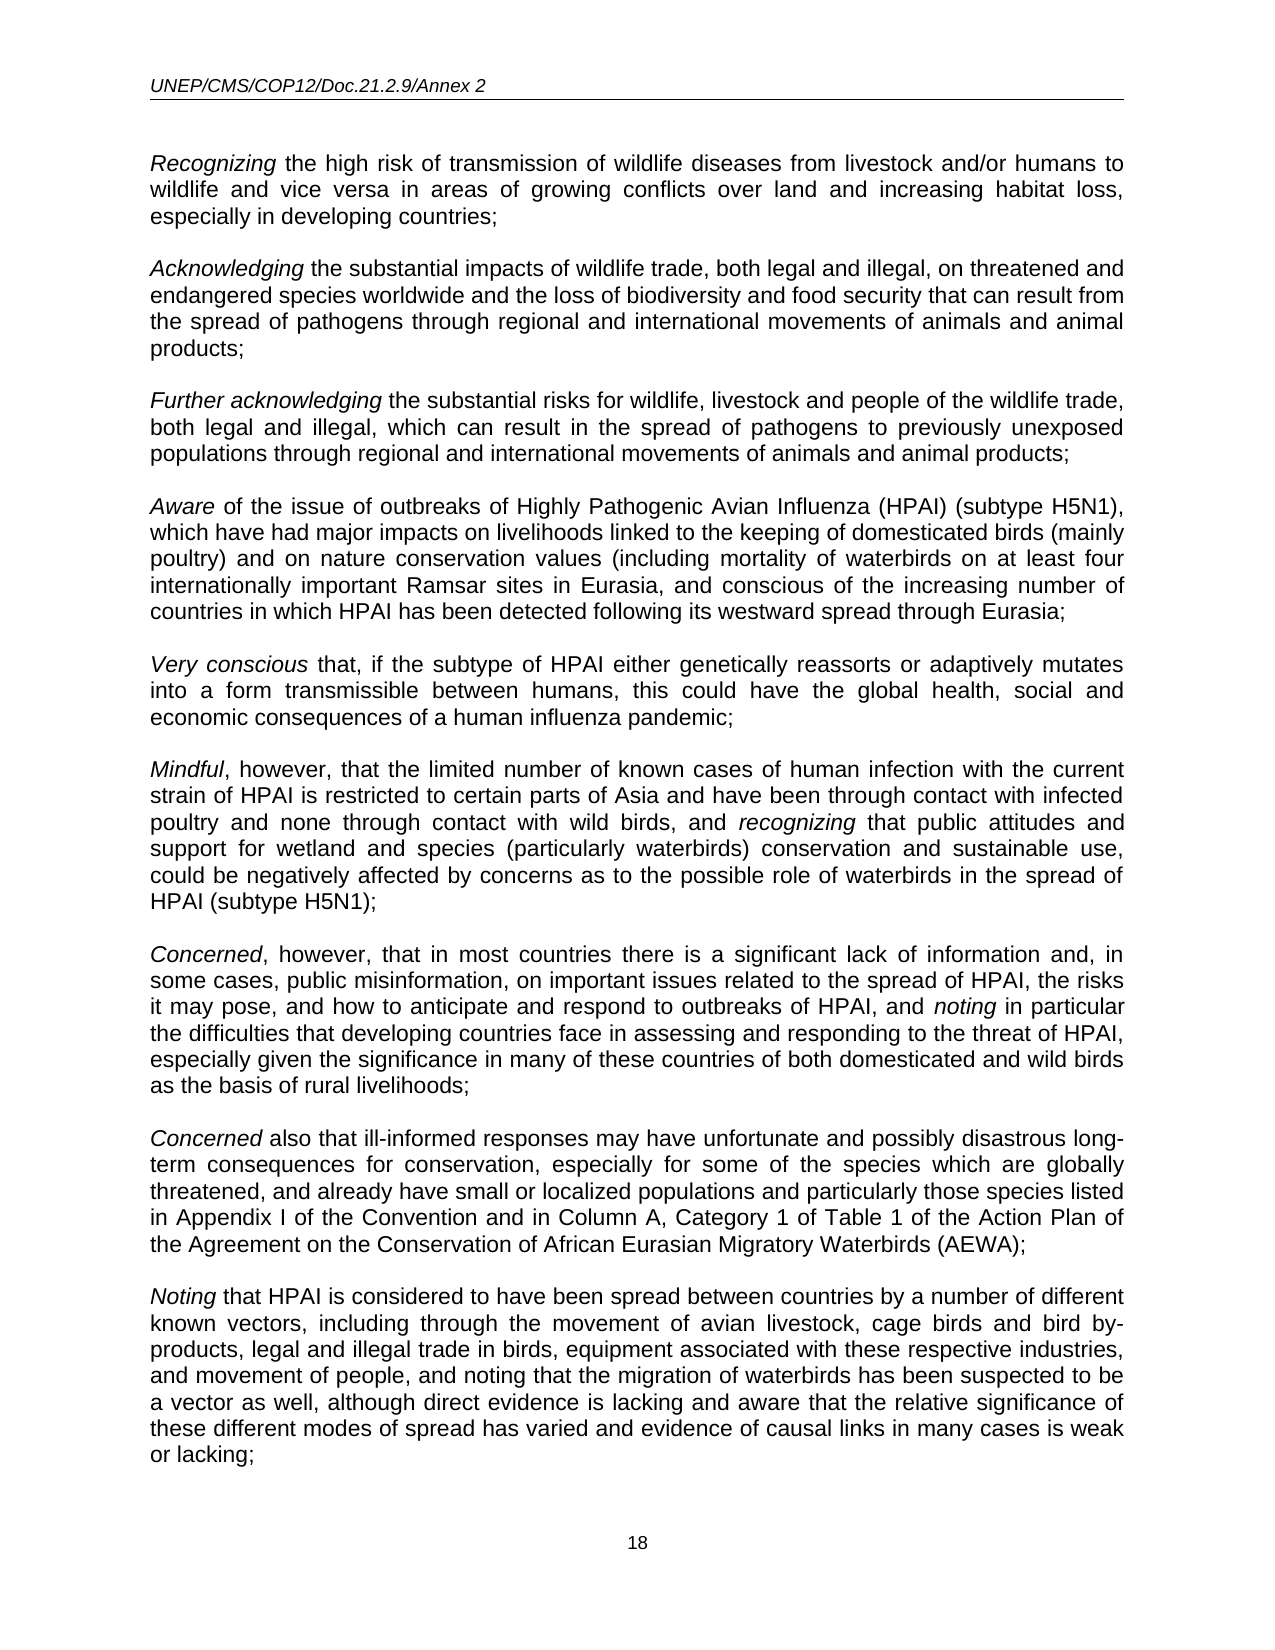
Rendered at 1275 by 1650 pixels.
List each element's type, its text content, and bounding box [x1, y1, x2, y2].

text Further acknowledging the substantial risks for wildlife, livestock and people of the wildlife trade, both legal and illegal, which can result in the spread of pathogens to previously unexposed populations through regional and international movements of animals and animal products; [150, 387, 1125, 466]
text Acknowledging the substantial impacts of wildlife trade, both legal and illegal, on threatened and endangered species worldwide and the loss of biodiversity and food security that can result from the spread of pathogens through regional and international movements of animals and animal products; [150, 255, 1125, 361]
text Very conscious that, if the subtype of HPAI either genetically reassorts or adaptively mutates into a form transmissible between humans, this could have the global health, social and economic consequences of a human influenza pandemic; [150, 651, 1125, 730]
text Aware of the issue of outbreaks of Highly Pathogenic Avian Influenza (HPAI) (subtype H5N1), which have had major impacts on livelihoods linked to the keeping of domesticated birds (mainly poultry) and on nature conservation values (including mortality of waterbirds on at least four internationally important Ramsar sites in Eurasia, and conscious of the increasing number of countries in which HPAI has been detected following its westward spread through Eurasia; [150, 493, 1125, 624]
text Concerned also that ill-informed responses may have unfortunate and possibly disastrous long-term consequences for conservation, especially for some of the species which are globally threatened, and already have small or localized populations and particularly those species listed in Appendix I of the Convention and in Column A, Category 1 of Table 1 of the Action Plan of the Agreement on the Conservation of African Eurasian Migratory Waterbirds (AEWA); [150, 1125, 1125, 1257]
text Mindful, however, that the limited number of known cases of human infection with the current strain of HPAI is restricted to certain parts of Asia and have been through contact with infected poultry and none through contact with wild birds, and recognizing that public attitudes and support for wetland and species (particularly waterbirds) conservation and sustainable use, could be negatively affected by concerns as to the possible role of waterbirds in the spread of HPAI (subtype H5N1); [150, 756, 1125, 914]
text Concerned, however, that in most countries there is a significant lack of information and, in some cases, public misinformation, on important issues related to the spread of HPAI, the risks it may pose, and how to anticipate and respond to outbreaks of HPAI, and noting in particular the difficulties that developing countries face in assessing and responding to the threat of HPAI, especially given the significance in many of these countries of both domesticated and wild birds as the basis of rural livelihoods; [150, 941, 1125, 1099]
text Recognizing the high risk of transmission of wildlife diseases from livestock and/or humans to wildlife and vice versa in areas of growing conflicts over land and increasing habitat loss, especially in developing countries; [150, 150, 1125, 229]
text Noting that HPAI is considered to have been spread between countries by a number of different known vectors, including through the movement of avian livestock, cage birds and bird by-products, legal and illegal trade in birds, equipment associated with these respective industries, and movement of people, and noting that the migration of waterbirds has been suspected to be a vector as well, although direct evidence is lacking and aware that the relative significance of these different modes of spread has varied and evidence of causal links in many cases is weak or lacking; [150, 1283, 1125, 1468]
